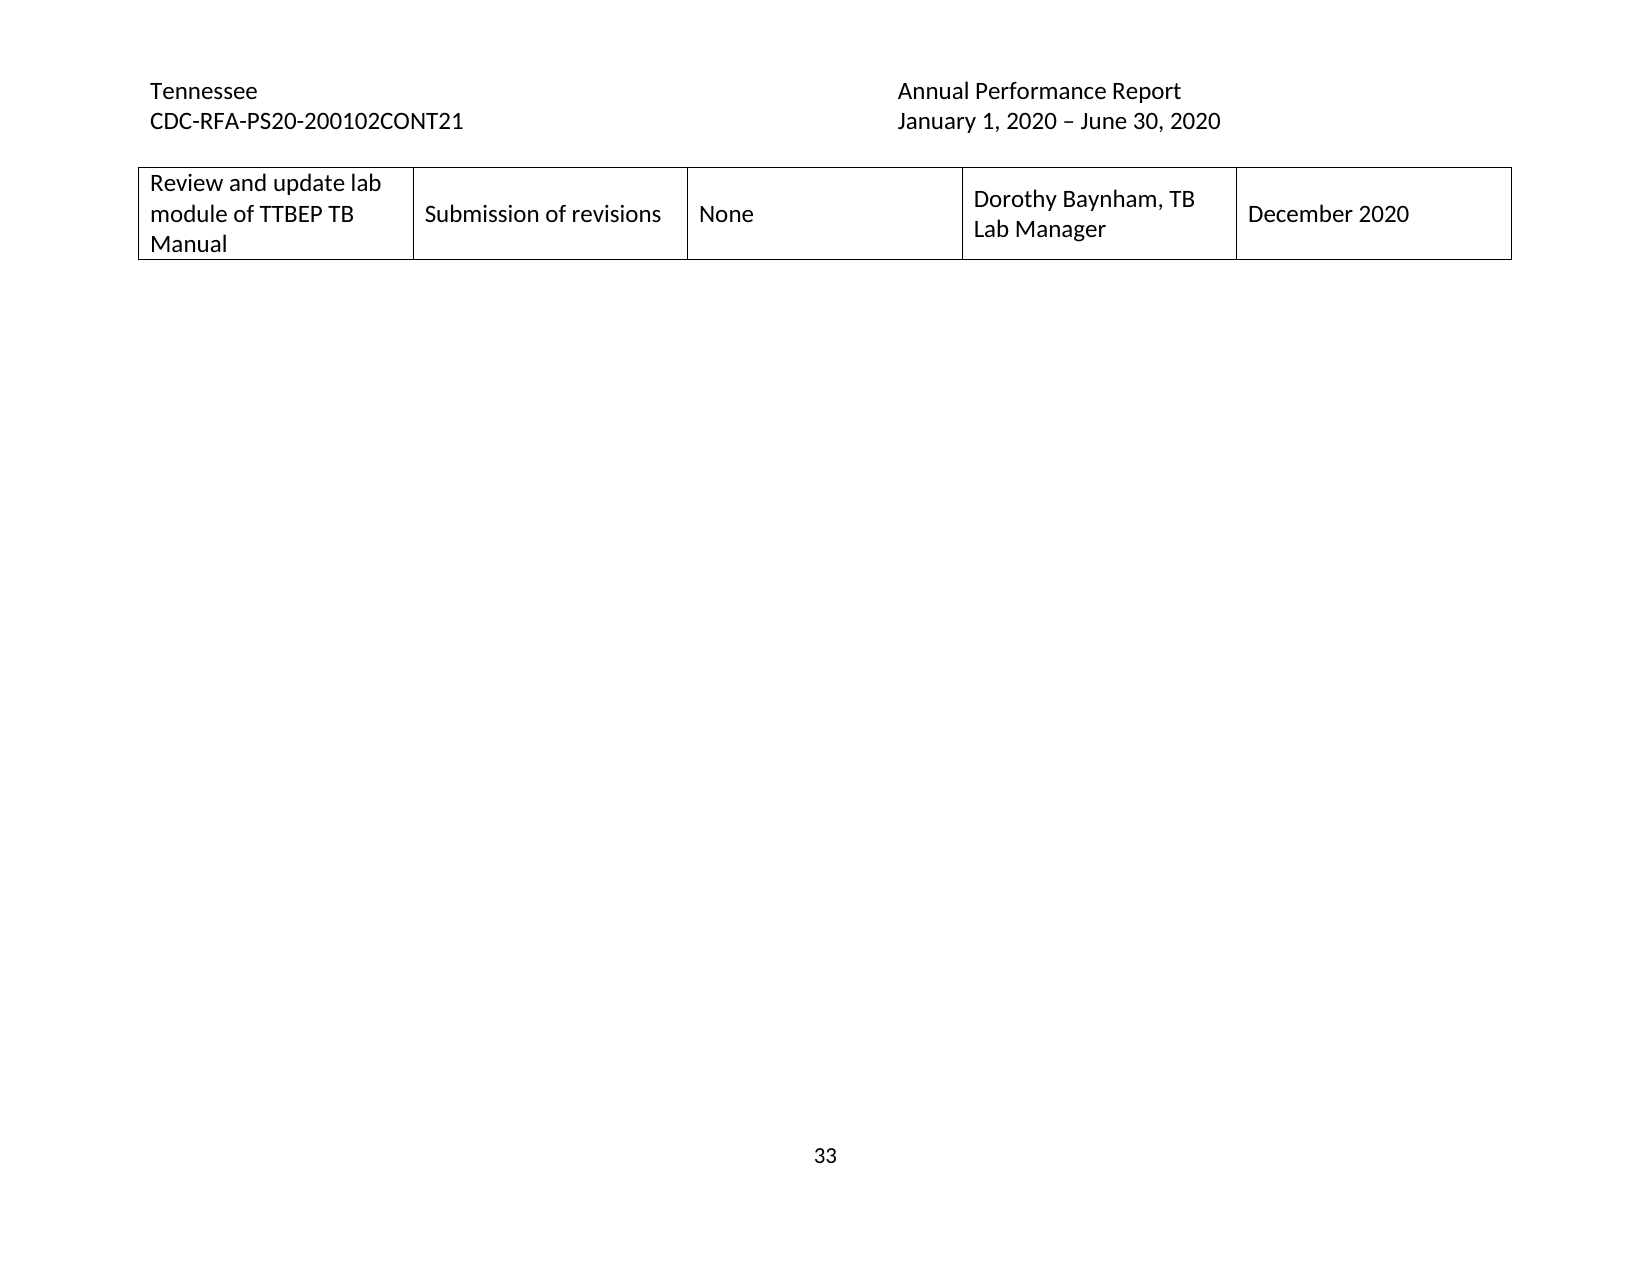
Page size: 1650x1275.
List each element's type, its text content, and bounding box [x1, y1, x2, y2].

table_cell Review and update lab module of TTBEP TB Manual [139, 168, 413, 259]
table_cell December 2020 [1237, 168, 1511, 259]
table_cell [963, 168, 1236, 259]
table_cell None [688, 168, 962, 259]
table_cell Submission of revisions [414, 168, 687, 259]
